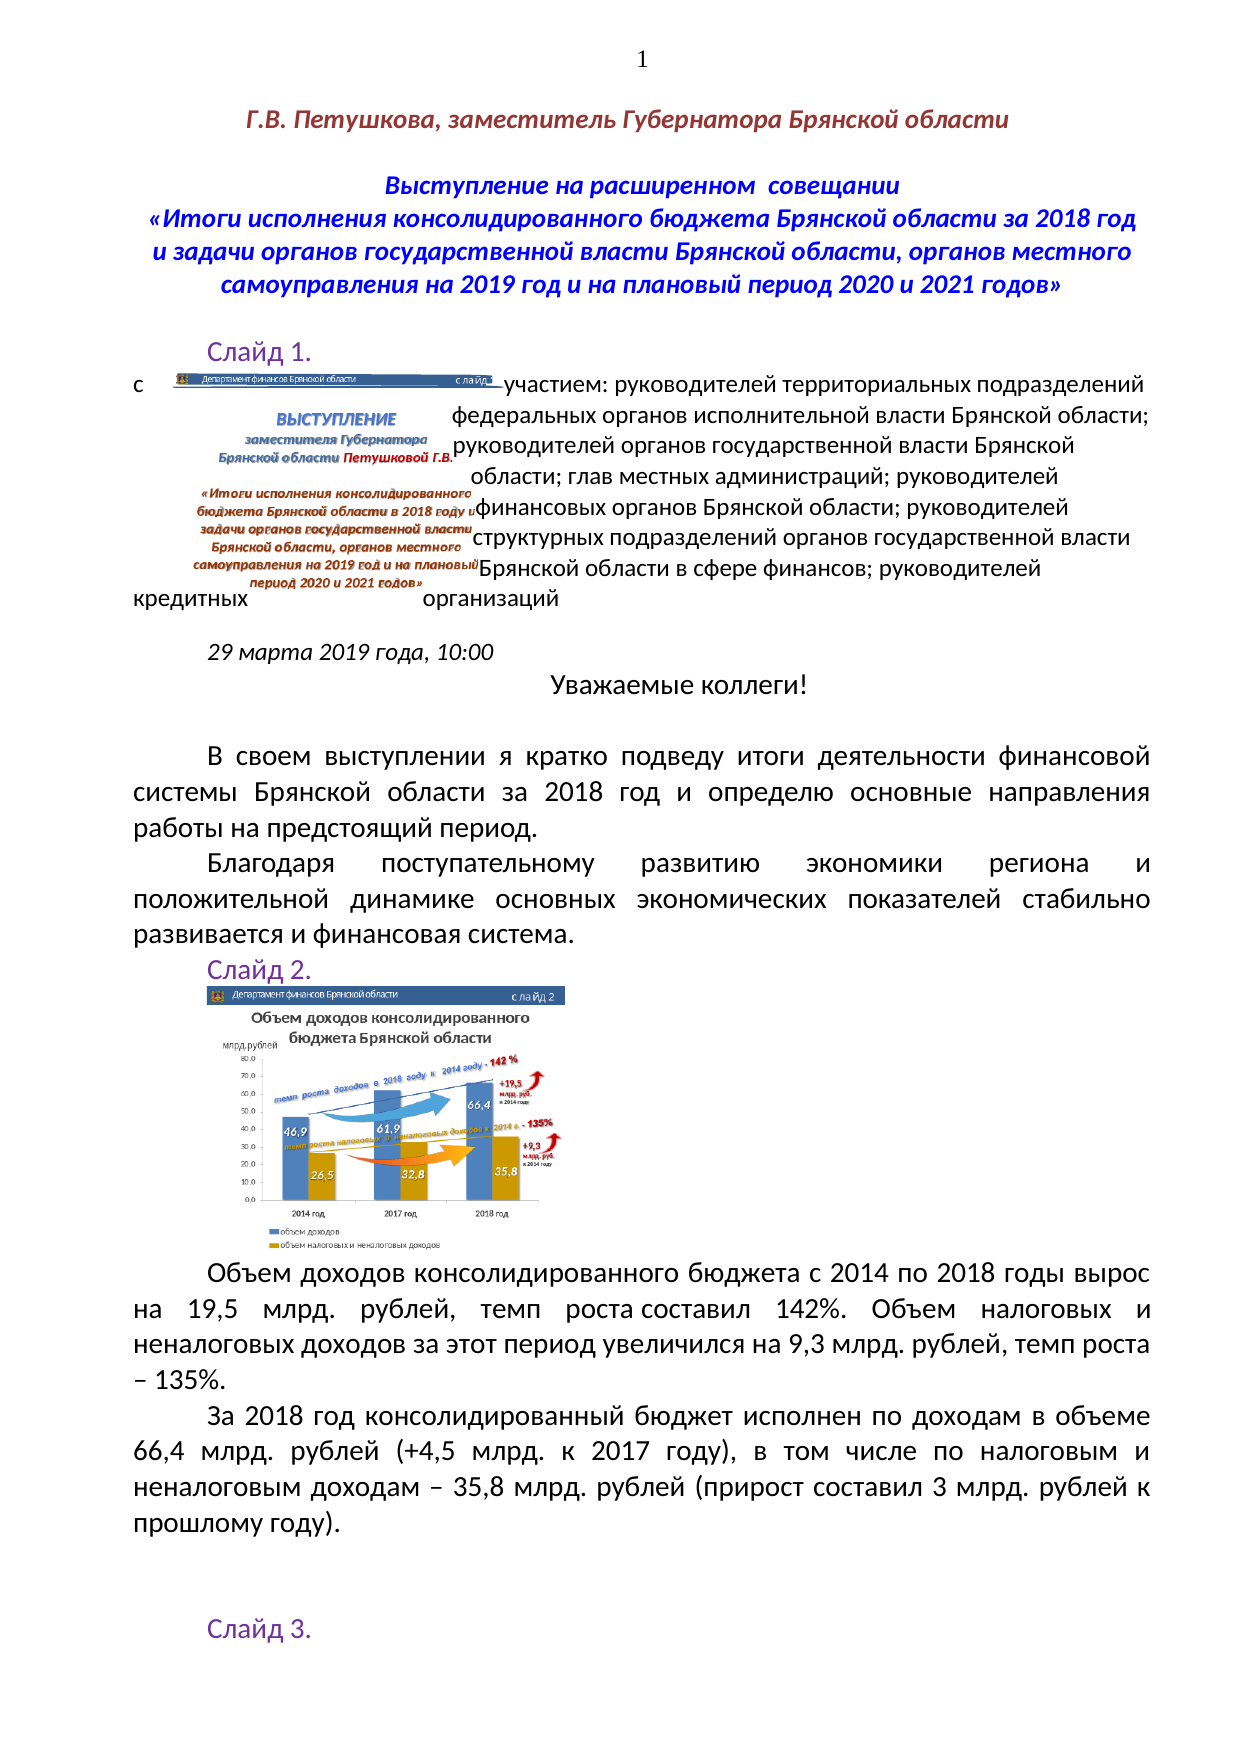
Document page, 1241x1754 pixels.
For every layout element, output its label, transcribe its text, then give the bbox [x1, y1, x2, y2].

text и задачи органов государственной власти Брянской области, органов местного самоуправления на 2019 год и на плановый период 2020 и 2021 годов» [133, 234, 1152, 300]
text Слайд 3. [133, 1611, 1152, 1646]
text с участием: руководителей территориальных подразделений федеральных органов исполнительной власти Брянской области; руководителей органов государственной власти Брянской области; глав местных администраций; руководителей финансовых органов Брянской области; руководителей структурных подразделений органов государственной власти Брянской области в сфере финансов; руководителей кредитных организаций [133, 368, 1152, 613]
text Уважаемые коллеги! [133, 666, 1152, 702]
text Объем доходов консолидированного бюджета с 2014 по 2018 годы вырос на 19,5 млрд. рублей, темп роста составил 142%. Объем налоговых и неналоговых доходов за этот период увеличился на 9,3 млрд. рублей, темп роста – 135%. [133, 1254, 1152, 1397]
text 29 марта 2019 года, 10:00 [207, 636, 1152, 666]
text Слайд 2. [133, 951, 1152, 987]
text «Итоги исполнения консолидированного бюджета Брянской области за 2018 год [133, 201, 1152, 234]
text Слайд 1. [133, 333, 1152, 368]
text Благодаря поступательному развитию экономики региона и положительной динамике основных экономических показателей стабильно развивается и финансовая система. [133, 844, 1152, 951]
text В своем выступлении я кратко подведу итоги деятельности финансовой системы Брянской области за 2018 год и определю основные направления работы на предстоящий период. [133, 737, 1152, 844]
text Г.В. Петушкова, заместитель Губернатора Брянской области [103, 102, 1152, 135]
text За 2018 год консолидированный бюджет исполнен по доходам в объеме 66,4 млрд. рублей (+4,5 млрд. к 2017 году), в том числе по налоговым и неналоговым доходам – 35,8 млрд. рублей (прирост составил 3 млрд. рублей к прошлому году). [133, 1397, 1152, 1539]
text Выступление на расширенном совещании [133, 168, 1152, 201]
